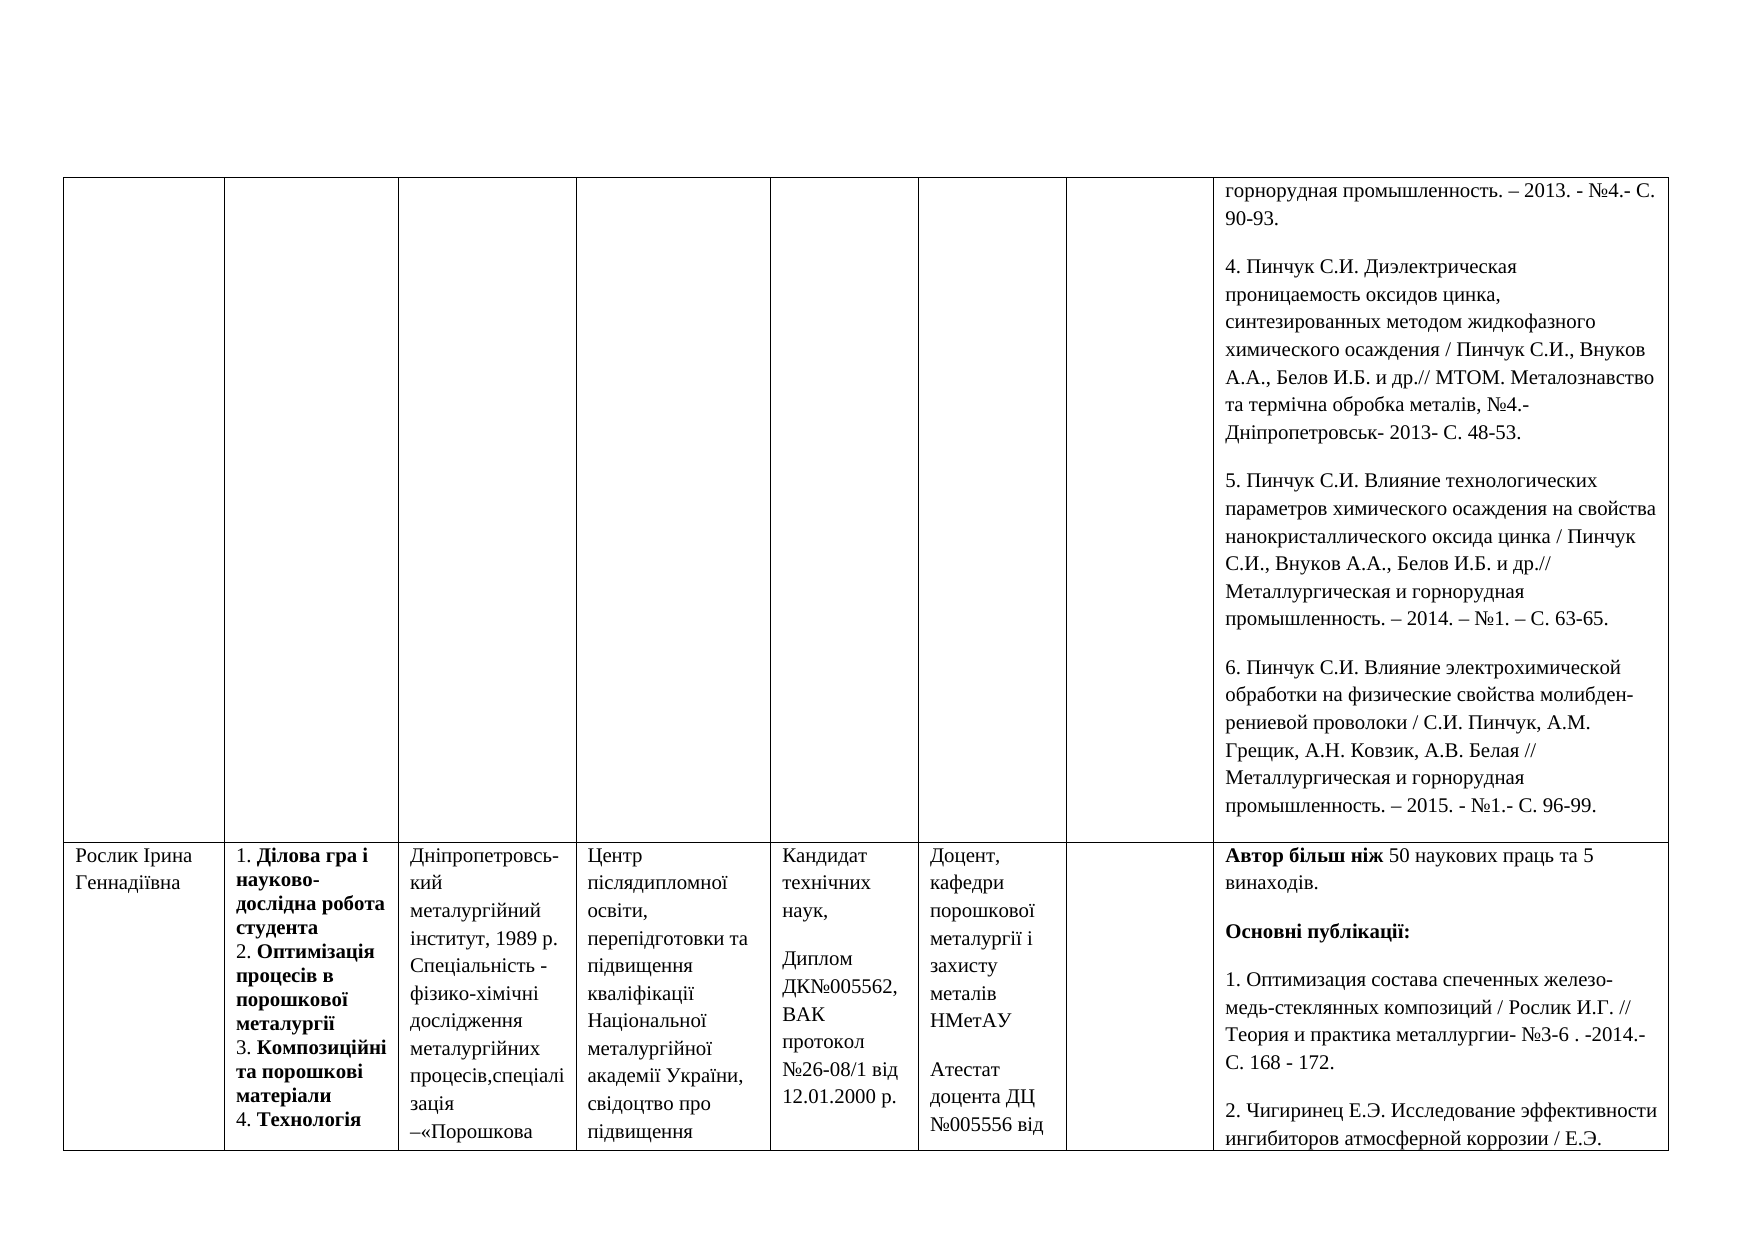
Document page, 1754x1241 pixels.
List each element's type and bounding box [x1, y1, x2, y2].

table_cell [1067, 178, 1213, 842]
table_cell [771, 843, 918, 1150]
table_cell [1067, 843, 1213, 1150]
table_cell [64, 843, 224, 1150]
table_cell [919, 178, 1066, 842]
table_cell [225, 178, 398, 842]
table_cell [64, 178, 224, 842]
table_cell [399, 843, 576, 1150]
table_cell [919, 843, 1066, 1150]
table_cell [1214, 178, 1668, 842]
table_cell [577, 178, 770, 842]
table_cell [399, 178, 576, 842]
table_cell [771, 178, 918, 842]
table_cell [1214, 843, 1668, 1150]
table_cell [577, 843, 770, 1150]
table_cell [225, 843, 398, 1150]
